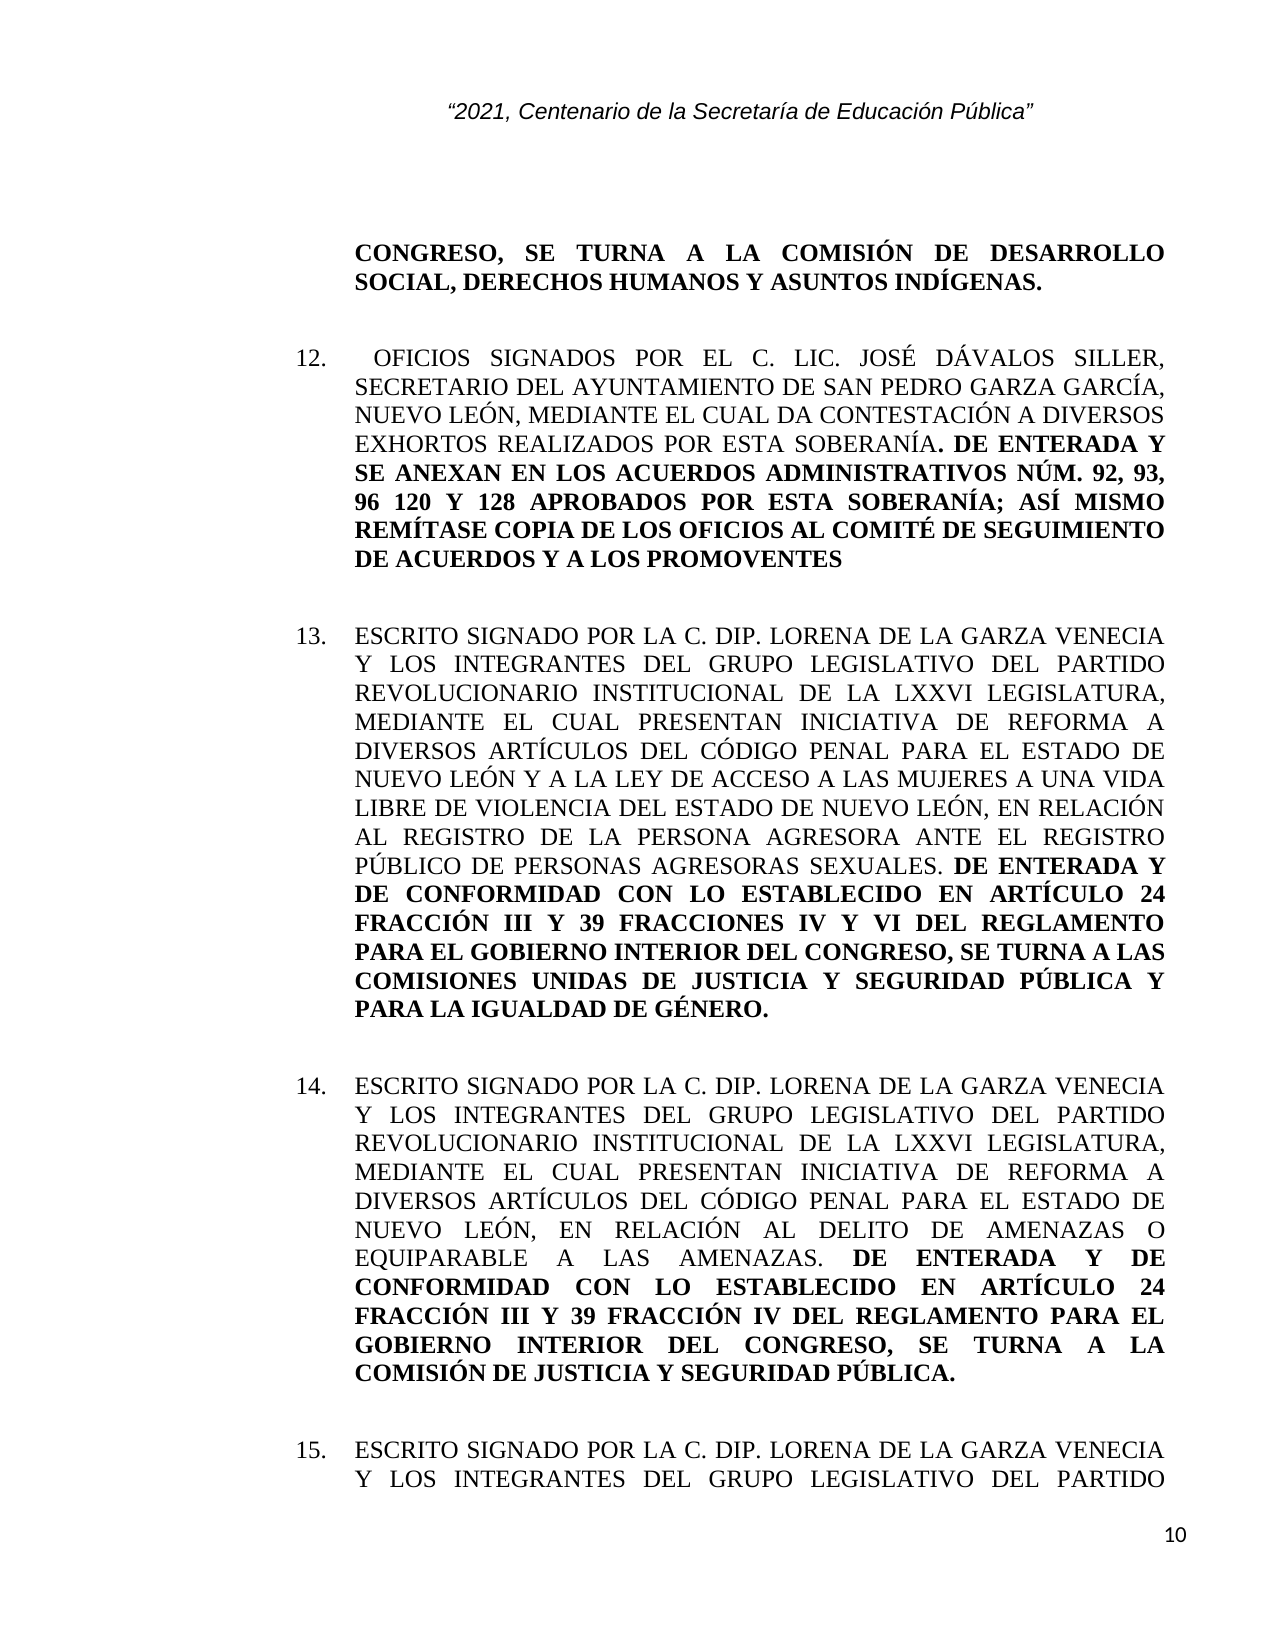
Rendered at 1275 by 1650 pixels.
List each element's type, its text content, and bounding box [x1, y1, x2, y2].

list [295, 1435, 1166, 1492]
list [295, 238, 1166, 295]
list ESCRITO SIGNADO POR LA C. DIP. LORENA DE LA GARZA VENECIA Y LOS INTEGRANTES DEL GRUPO LEGISLATIVO DEL PARTIDO REVOLUCIONARIO INSTITUCIONAL DE LA LXXVI LEGISLATURA, MEDIANTE EL CUAL PRESENTAN INICIATIVA DE REFORMA A DIVERSOS ARTÍCULOS DEL CÓDIGO PENAL PARA EL ESTADO DE NUEVO LEÓN Y A LA LEY DE ACCESO A LAS MUJERES A UNA VIDA LIBRE DE VIOLENCIA DEL ESTADO DE NUEVO LEÓN, EN RELACIÓN AL REGISTRO DE LA PERSONA AGRESORA ANTE EL REGISTRO PÚBLICO DE PERSONAS AGRESORAS SEXUALES. DE ENTERADA Y DE CONFORMIDAD CON LO ESTABLECIDO EN ARTÍCULO 24 FRACCIÓN III Y 39 FRACCIONES IV Y VI DEL REGLAMENTO PARA EL GOBIERNO INTERIOR DEL CONGRESO, SE TURNA A LAS COMISIONES UNIDAS DE JUSTICIA Y SEGURIDAD PÚBLICA Y PARA LA IGUALDAD DE GÉNERO. [295, 621, 1166, 1023]
list ESCRITO SIGNADO POR LA C. DIP. LORENA DE LA GARZA VENECIA Y LOS INTEGRANTES DEL GRUPO LEGISLATIVO DEL PARTIDO REVOLUCIONARIO INSTITUCIONAL DE LA LXXVI LEGISLATURA, MEDIANTE EL CUAL PRESENTAN INICIATIVA DE REFORMA A DIVERSOS ARTÍCULOS DEL CÓDIGO PENAL PARA EL ESTADO DE NUEVO LEÓN, EN RELACIÓN AL DELITO DE AMENAZAS O EQUIPARABLE A LAS AMENAZAS. DE ENTERADA Y DE CONFORMIDAD CON LO ESTABLECIDO EN ARTÍCULO 24 FRACCIÓN III Y 39 FRACCIÓN IV DEL REGLAMENTO PARA EL GOBIERNO INTERIOR DEL CONGRESO, SE TURNA A LA COMISIÓN DE JUSTICIA Y SEGURIDAD PÚBLICA. [295, 1071, 1166, 1387]
list OFICIOS SIGNADOS POR EL C. LIC. JOSÉ DÁVALOS SILLER, SECRETARIO DEL AYUNTAMIENTO DE SAN PEDRO GARZA GARCÍA, NUEVO LEÓN, MEDIANTE EL CUAL DA CONTESTACIÓN A DIVERSOS EXHORTOS REALIZADOS POR ESTA SOBERANÍA. DE ENTERADA Y SE ANEXAN EN LOS ACUERDOS ADMINISTRATIVOS NÚM. 92, 93, 96 120 Y 128 APROBADOS POR ESTA SOBERANÍA; ASÍ MISMO REMÍTASE COPIA DE LOS OFICIOS AL COMITÉ DE SEGUIMIENTO DE ACUERDOS Y A LOS PROMOVENTES [295, 343, 1166, 573]
